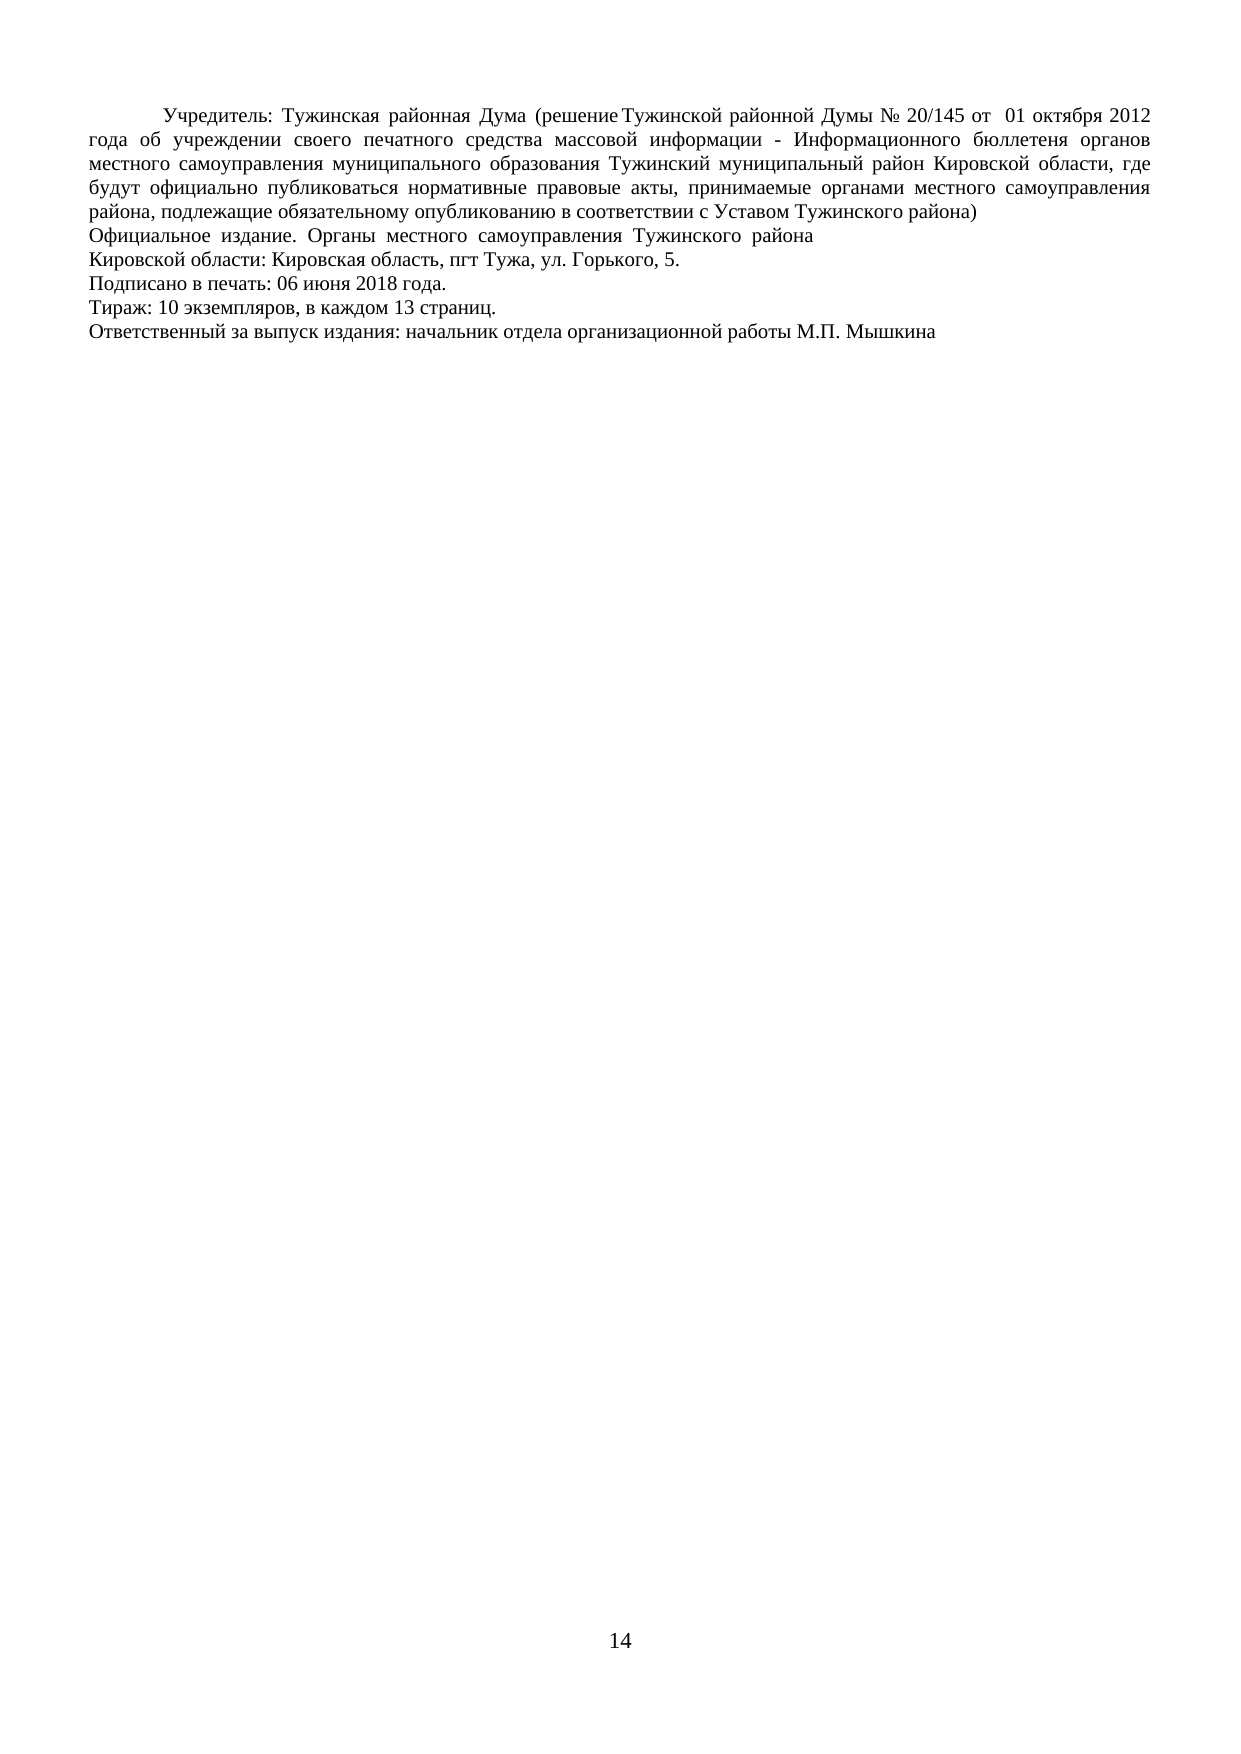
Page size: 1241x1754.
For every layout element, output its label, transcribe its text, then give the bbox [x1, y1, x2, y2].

text Кировской области: Кировская область, пгт Тужа, ул. Горького, 5. [89, 247, 1152, 271]
text Подписано в печать: 06 июня 2018 года. [89, 271, 1152, 295]
text Ответственный за выпуск издания: начальник отдела организационной работы М.П. Мышкина [89, 319, 1152, 343]
text Учредитель: Тужинская районная Дума (решение Тужинской районной Думы № 20/145 от 01 октября 2012 года об учреждении своего печатного средства массовой информации - Информационного бюллетеня органов местного самоуправления муниципального образования Тужинский муниципальный район Кировской области, где будут официально публиковаться нормативные правовые акты, принимаемые органами местного самоуправления района, подлежащие обязательному опубликованию в соответствии с Уставом Тужинского района) [89, 102, 1152, 223]
text Тираж: 10 экземпляров, в каждом 13 страниц. [89, 295, 1152, 319]
text Официальное издание. Органы местного самоуправления Тужинского района [89, 223, 1152, 247]
